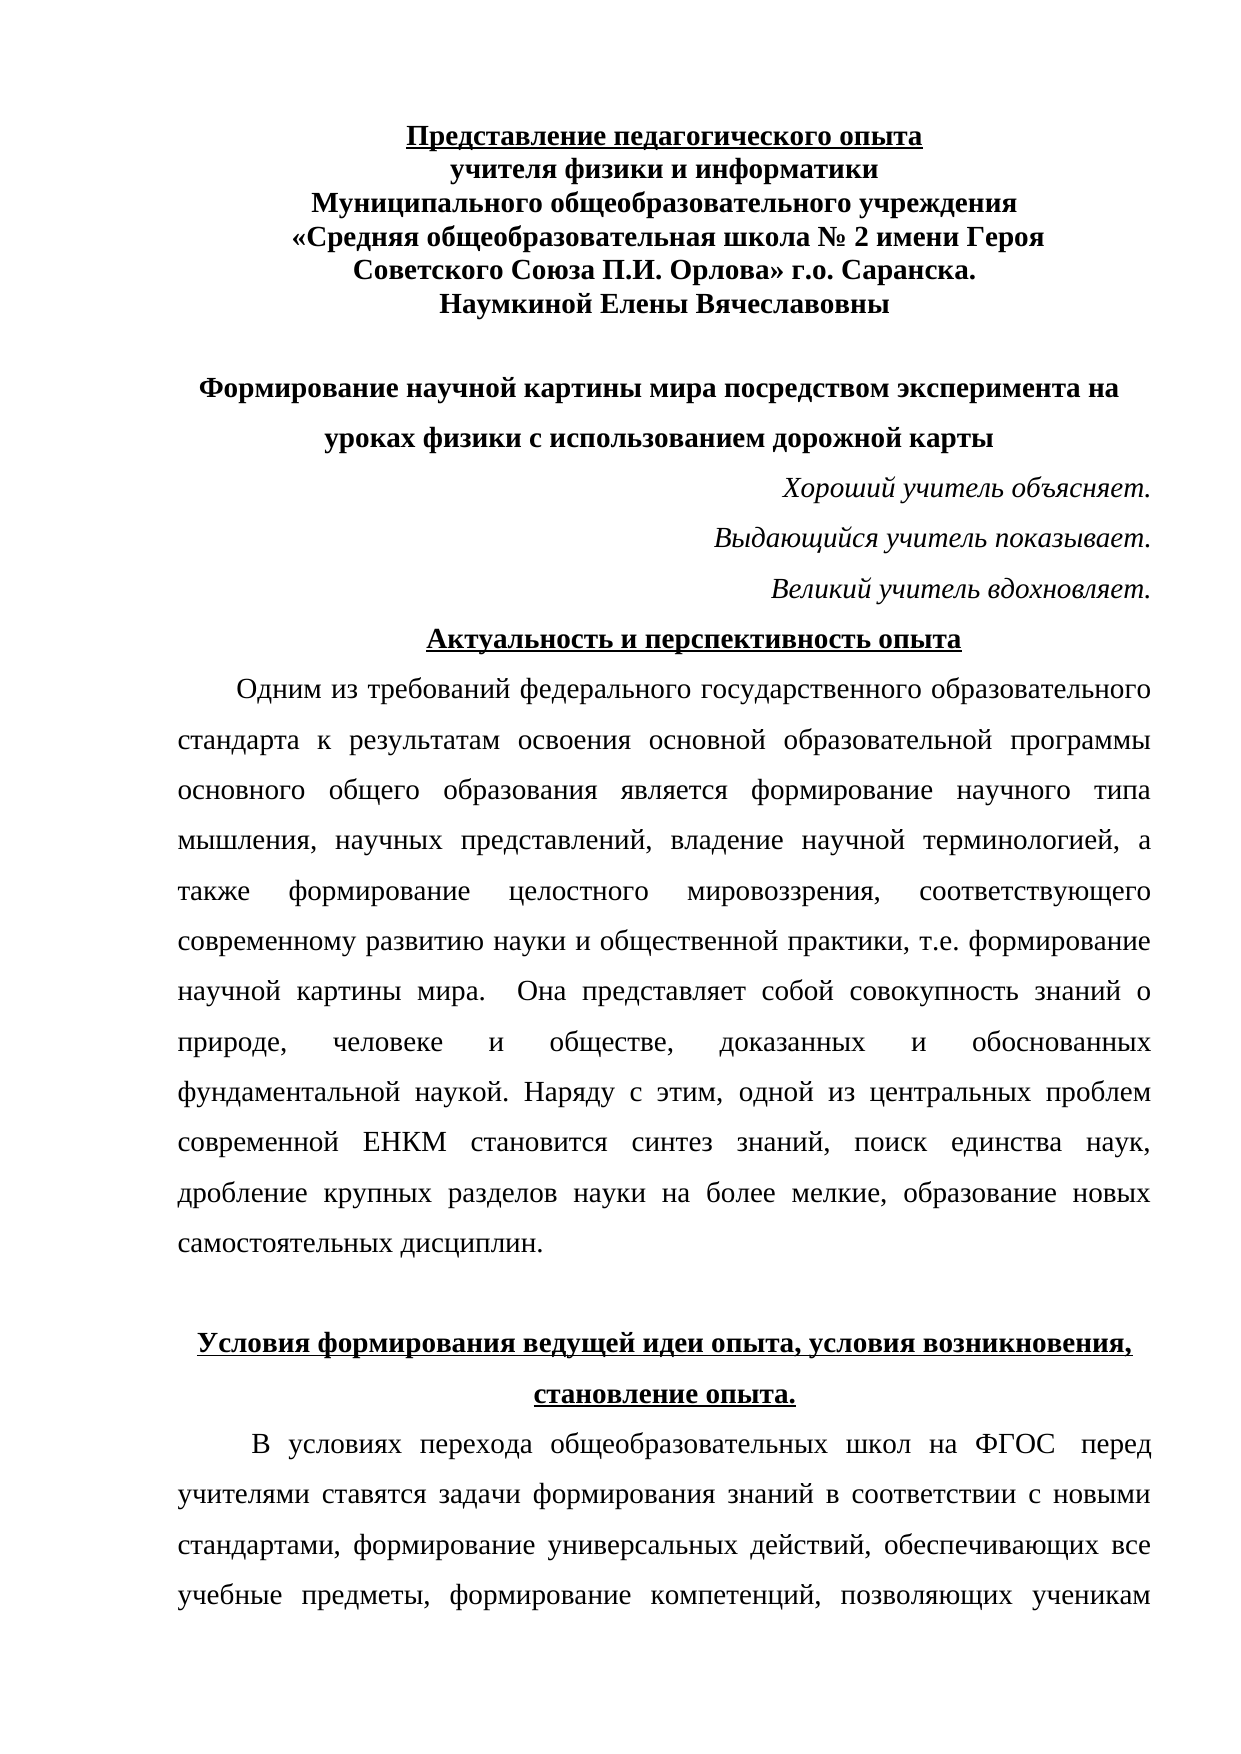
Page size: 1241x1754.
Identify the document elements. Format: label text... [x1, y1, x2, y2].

text Представление педагогического опыта [177, 118, 1152, 152]
text Выдающийся учитель показывает. [177, 521, 1152, 554]
text учителя физики и информатики [177, 152, 1152, 185]
text Великий учитель вдохновляет. [177, 571, 1152, 604]
text Хороший учитель объясняет. [177, 470, 1152, 504]
text Советского Союза П.И. Орлова» г.о. Саранска. [177, 252, 1152, 286]
text Одним из требований федерального государственного образовательного стандарта к результатам освоения основной образовательной программы основного общего образования является формирование научного типа мышления, научных представлений, владение научной терминологией, а также формирование целостного мировоззрения, соответствующего современному развитию науки и общественной практики, т.е. формирование научной картины мира. Она представляет собой совокупность знаний о природе, человеке и обществе, доказанных и обоснованных фундаментальной наукой. Наряду с этим, одной из центральных проблем современной ЕНКМ становится синтез знаний, поиск единства наук, дробление крупных разделов науки на более мелкие, образование новых самостоятельных дисциплин. [177, 672, 1152, 1258]
text Актуальность и перспективность опыта [177, 621, 1152, 655]
text Наумкиной Елены Вячеславовны [177, 286, 1152, 319]
text Условия формирования ведущей идеи опыта, условия возникновения, становление опыта. [177, 1326, 1152, 1409]
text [177, 1426, 1152, 1611]
text Муниципального общеобразовательного учреждения [177, 185, 1152, 219]
text Формирование научной картины мира посредством эксперимента на уроках физики с использованием дорожной карты [177, 370, 1141, 453]
text «Средняя общеобразовательная школа № 2 имени Героя [177, 219, 1152, 252]
